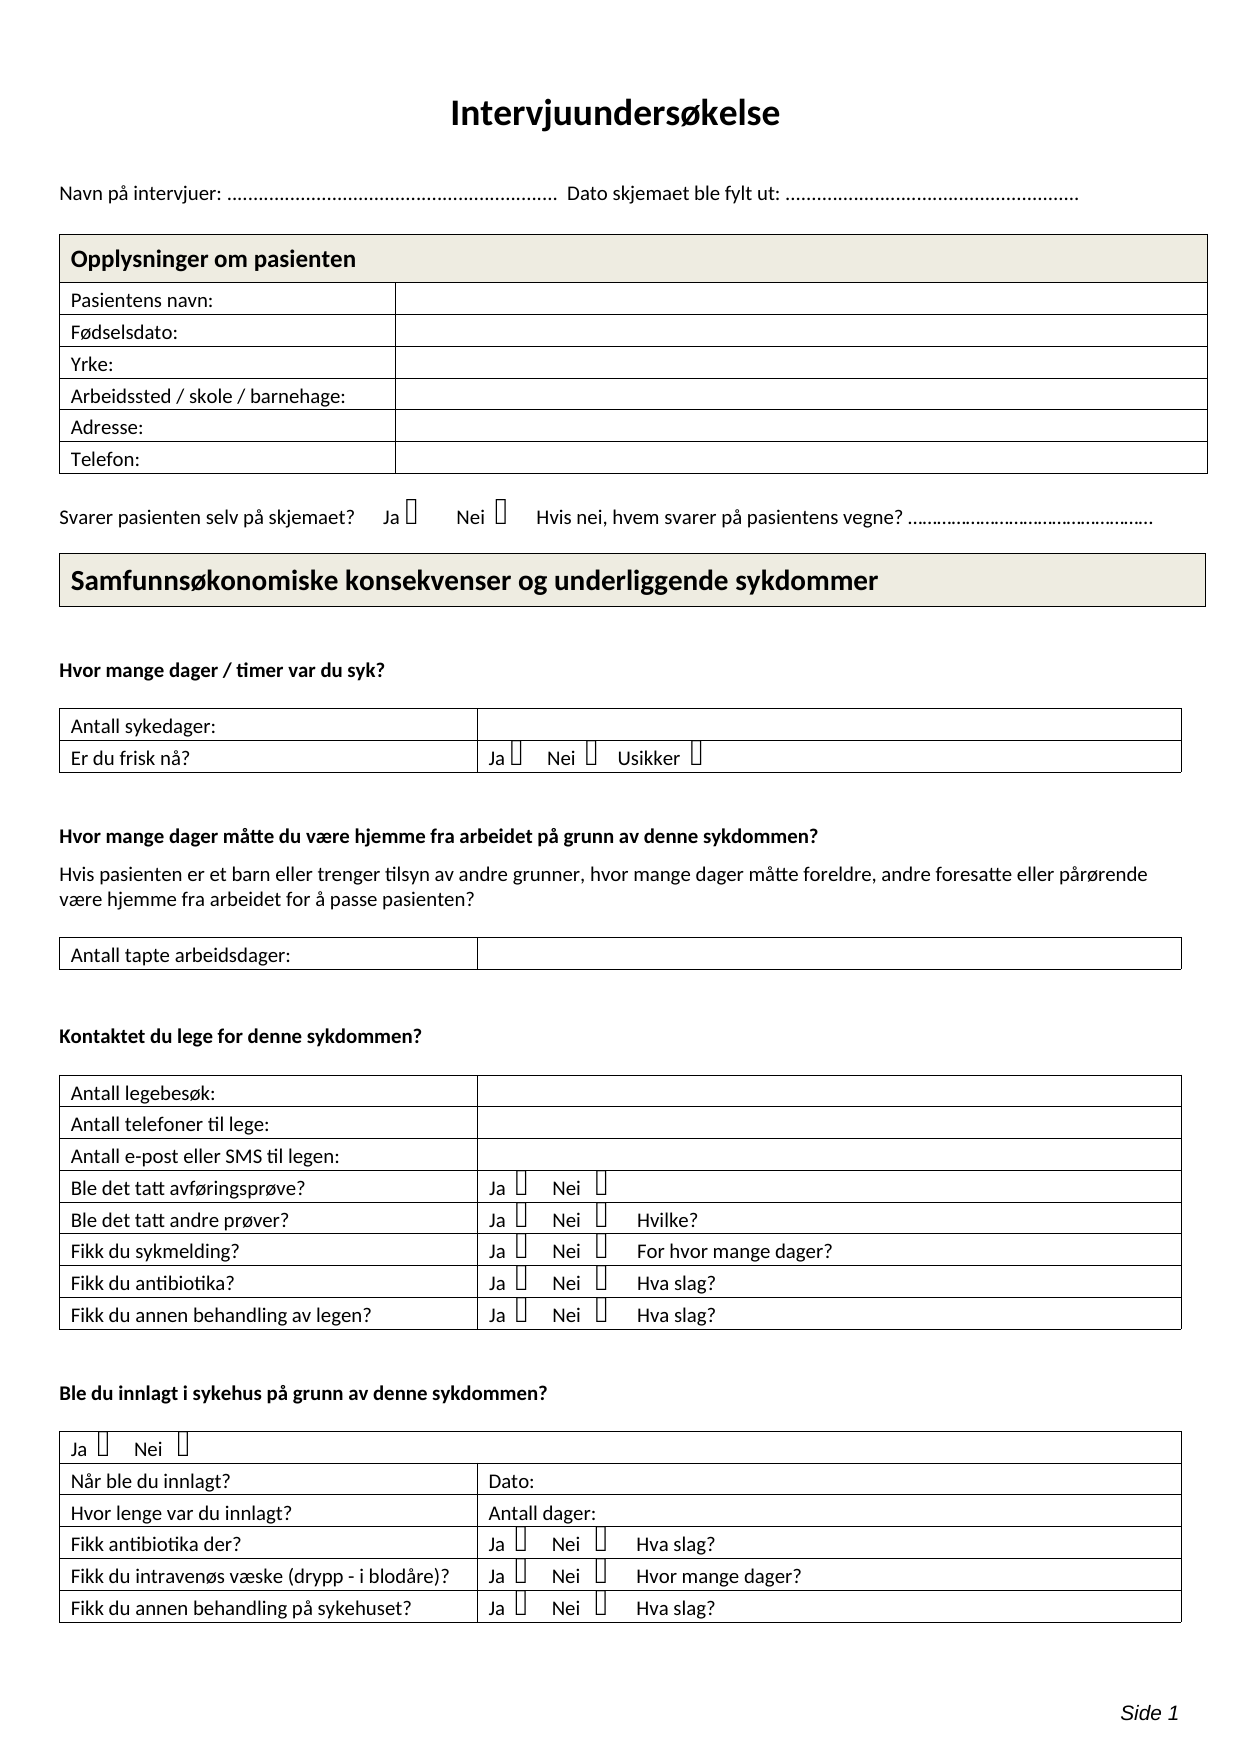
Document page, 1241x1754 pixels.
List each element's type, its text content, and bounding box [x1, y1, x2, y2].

table_cell Yrke: [60, 347, 395, 377]
table_cell Ble det tatt avføringsprøve? [60, 1171, 477, 1202]
table_header Antall sykedager: [60, 709, 477, 740]
table_cell Hvor lenge var du innlagt? [60, 1495, 477, 1526]
table_header [478, 938, 1181, 969]
table_cell Når ble du innlagt? [60, 1464, 477, 1494]
table_cell Ja Nei Hva slag? [478, 1591, 1181, 1621]
table_cell Ja Nei Hvor mange dager? [478, 1559, 1181, 1590]
table_cell Fikk du sykmelding? [60, 1234, 477, 1265]
table_cell Fikk du annen behandling av legen? [60, 1298, 477, 1329]
table_cell Ja Nei For hvor mange dager? [478, 1234, 1181, 1265]
table_cell [396, 315, 1207, 346]
table_header [478, 709, 1181, 740]
table_cell Pasientens navn: [60, 283, 395, 314]
table_cell [478, 1139, 1181, 1170]
text Hvis pasienten er et barn eller trenger tilsyn av andre grunner, hvor mange dager måtte foreldre, andre foresatte eller pårørende være hjemme fra arbeidet for å passe pasienten? [59, 861, 1181, 912]
text Ble du innlagt i sykehus på grunn av denne sykdommen? [59, 1380, 1181, 1405]
table_cell Dato: [478, 1464, 1181, 1494]
table_cell [396, 379, 1207, 409]
table_cell Arbeidssted / skole / barnehage: [60, 379, 395, 409]
table_header Ja Nei [60, 1432, 1181, 1463]
table_cell Fikk du annen behandling på sykehuset? [60, 1591, 477, 1621]
table_cell Ja Nei Hvilke? [478, 1203, 1181, 1233]
table_cell Ja Nei Hva slag? [478, 1527, 1181, 1558]
table_cell [396, 347, 1207, 377]
table_cell [396, 410, 1207, 441]
text Svarer pasienten selv på skjemaet? Ja Nei Hvis nei, hvem svarer på pasientens vegne? …………………………………………… [59, 499, 1181, 533]
table_cell Fikk du antibiotika? [60, 1266, 477, 1297]
text Kontaktet du lege for denne sykdommen? [59, 1024, 1181, 1049]
table_cell Adresse: [60, 410, 395, 441]
table_cell [396, 283, 1207, 314]
table_cell Antall telefoner til lege: [60, 1107, 477, 1138]
table_cell Ja Nei Hva slag? [478, 1298, 1181, 1329]
table_cell Ja Nei Usikker [478, 741, 1181, 772]
table_cell Ble det tatt andre prøver? [60, 1203, 477, 1233]
table_cell Fødselsdato: [60, 315, 395, 346]
text Hvor mange dager måtte du være hjemme fra arbeidet på grunn av denne sykdommen? [59, 823, 1181, 848]
table_cell Antall dager: [478, 1495, 1181, 1526]
table_cell Fikk du intravenøs væske (drypp - i blodåre)? [60, 1559, 477, 1590]
table_cell Telefon: [60, 442, 395, 473]
table_cell [396, 442, 1207, 473]
table_header [478, 1076, 1181, 1106]
text Hvor mange dager / timer var du syk? [59, 657, 1181, 683]
table_cell Ja Nei Hva slag? [478, 1266, 1181, 1297]
table_header Antall tapte arbeidsdager: [60, 938, 477, 969]
table_cell Ja Nei [478, 1171, 1181, 1202]
table_header Opplysninger om pasienten [60, 235, 1207, 282]
text Navn på intervjuer: ............................................................... Dato skjemaet ble fylt ut: ........................................................ [59, 180, 1181, 206]
table_header Samfunnsøkonomiske konsekvenser og underliggende sykdommer [60, 554, 1205, 606]
text Intervjuundersøkelse [50, 89, 1181, 134]
table_cell Er du frisk nå? [60, 741, 477, 772]
table_cell [478, 1107, 1181, 1138]
table_cell Fikk antibiotika der? [60, 1527, 477, 1558]
table_header Antall legebesøk: [60, 1076, 477, 1106]
table_cell Antall e-post eller SMS til legen: [60, 1139, 477, 1170]
